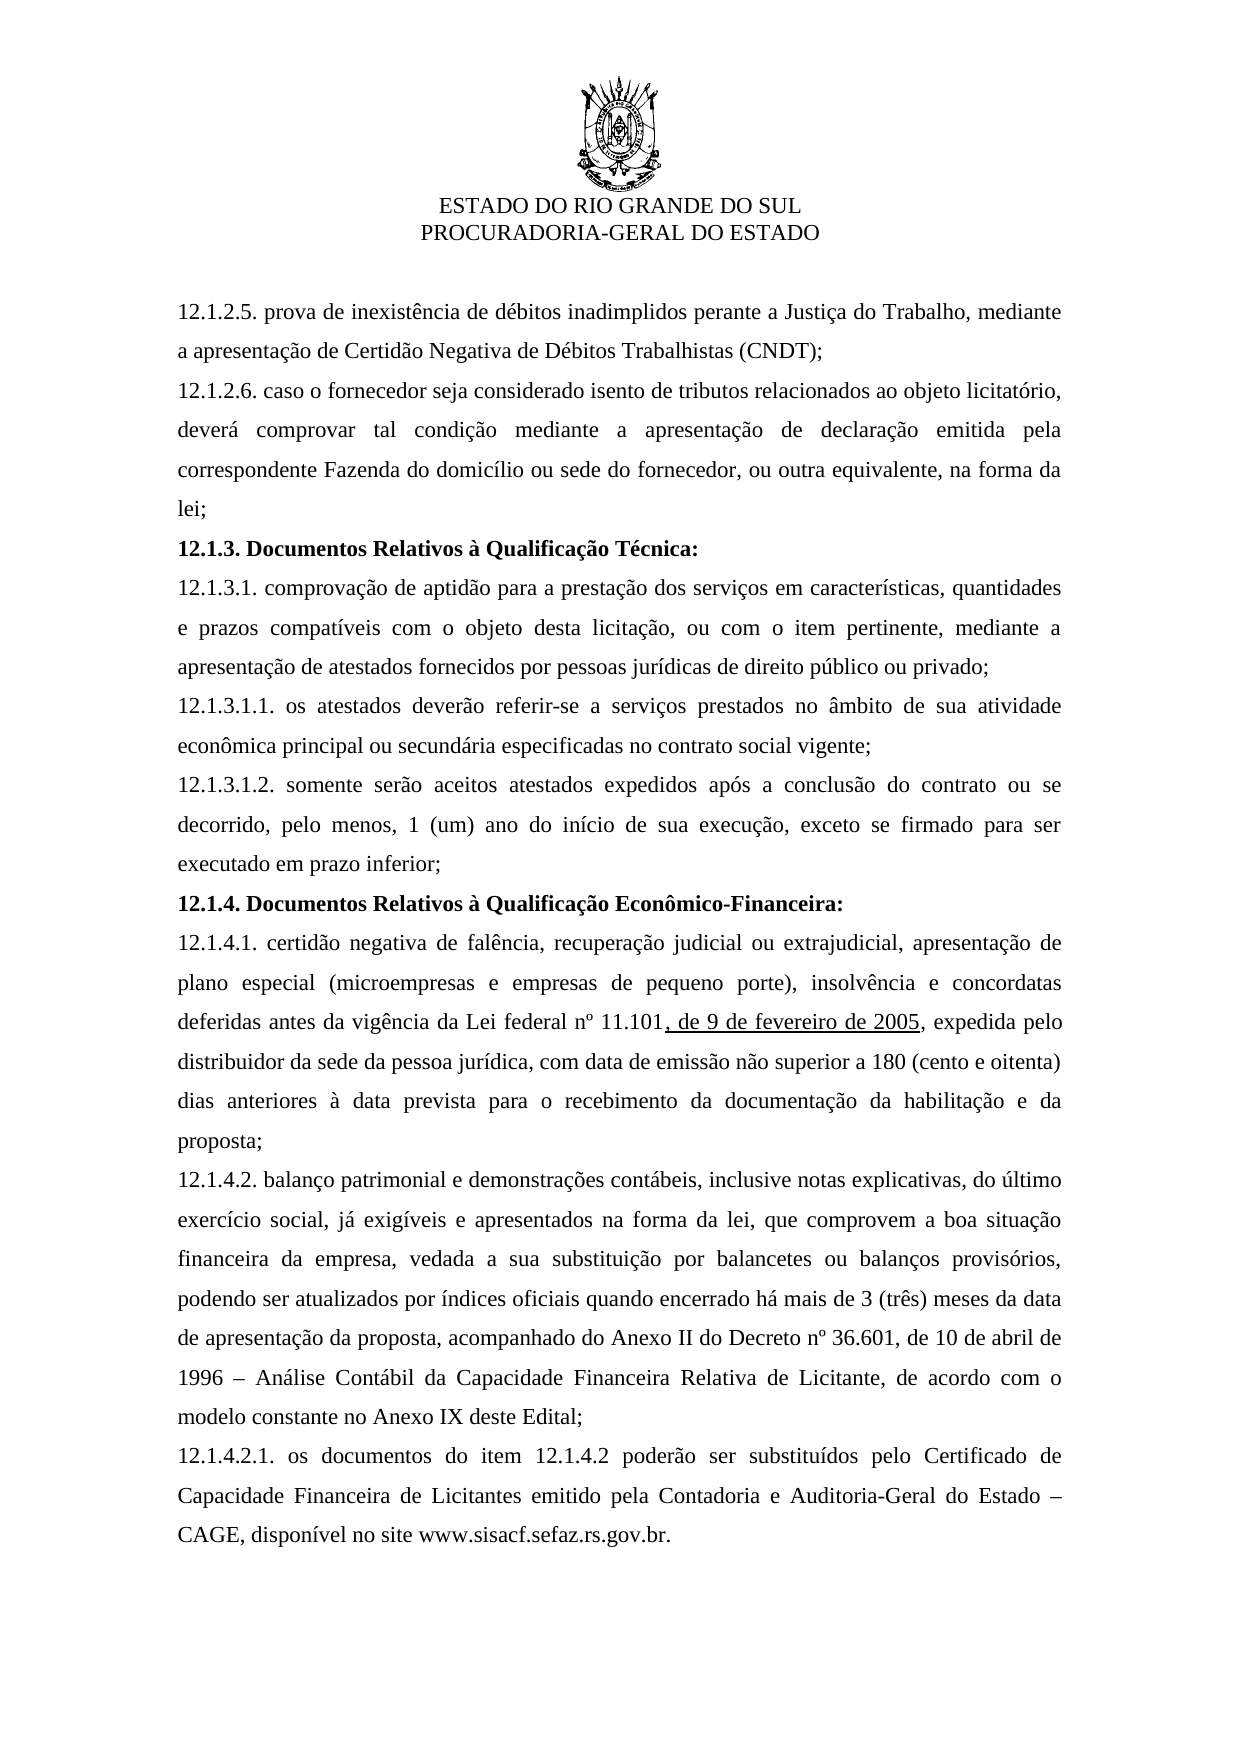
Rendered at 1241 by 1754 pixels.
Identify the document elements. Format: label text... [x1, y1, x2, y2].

text 12.1.4.2. balanço patrimonial e demonstrações contábeis, inclusive notas explicativas, do último exercício social, já exigíveis e apresentados na forma da lei, que comprovem a boa situação financeira da empresa, vedada a sua substituição por balancetes ou balanços provisórios, podendo ser atualizados por índices oficiais quando encerrado há mais de 3 (três) meses da data de apresentação da proposta, acompanhado do Anexo II do Decreto nº 36.601, de 10 de abril de 1996 – Análise Contábil da Capacidade Financeira Relativa de Licitante, de acordo com o modelo constante no Anexo IX deste Edital; [177, 1166, 1063, 1429]
text 12.1.4.2.1. os documentos do item 12.1.4.2 poderão ser substituídos pelo Certificado de Capacidade Financeira de Licitantes emitido pela Contadoria e Auditoria-Geral do Estado – CAGE, disponível no site www.sisacf.sefaz.rs.gov.br. [177, 1443, 1063, 1548]
text 12.1.3.1.2. somente serão aceitos atestados expedidos após a conclusão do contrato ou se decorrido, pelo menos, 1 (um) ano do início de sua execução, exceto se firmado para ser executado em prazo inferior; [177, 771, 1063, 877]
text 12.1.2.5. prova de inexistência de débitos inadimplidos perante a Justiça do Trabalho, mediante a apresentação de Certidão Negativa de Débitos Trabalhistas (CNDT); [177, 298, 1063, 363]
text 12.1.3.1. comprovação de aptidão para a prestação dos serviços em características, quantidades e prazos compatíveis com o objeto desta licitação, ou com o item pertinente, mediante a apresentação de atestados fornecidos por pessoas jurídicas de direito público ou privado; [177, 574, 1063, 679]
text 12.1.3.1.1. os atestados deverão referir-se a serviços prestados no âmbito de sua atividade econômica principal ou secundária especificadas no contrato social vigente; [177, 692, 1063, 758]
text 12.1.3. Documentos Relativos à Qualificação Técnica: [177, 534, 1063, 561]
text 12.1.4.1. certidão negativa de falência, recuperação judicial ou extrajudicial, apresentação de plano especial (microempresas e empresas de pequeno porte), insolvência e concordatas deferidas antes da vigência da Lei federal nº 11.101, de 9 de fevereiro de 2005, expedida pelo distribuidor da sede da pessoa jurídica, com data de emissão não superior a 180 (cento e oitenta) dias anteriores à data prevista para o recebimento da documentação da habilitação e da proposta; [177, 929, 1063, 1153]
text 12.1.2.6. caso o fornecedor seja considerado isento de tributos relacionados ao objeto licitatório, deverá comprovar tal condição mediante a apresentação de declaração emitida pela correspondente Fazenda do domicílio ou sede do fornecedor, ou outra equivalente, na forma da lei; [177, 377, 1063, 521]
text 12.1.4. Documentos Relativos à Qualificação Econômico-Financeira: [177, 890, 1063, 916]
picture [576, 73, 664, 193]
